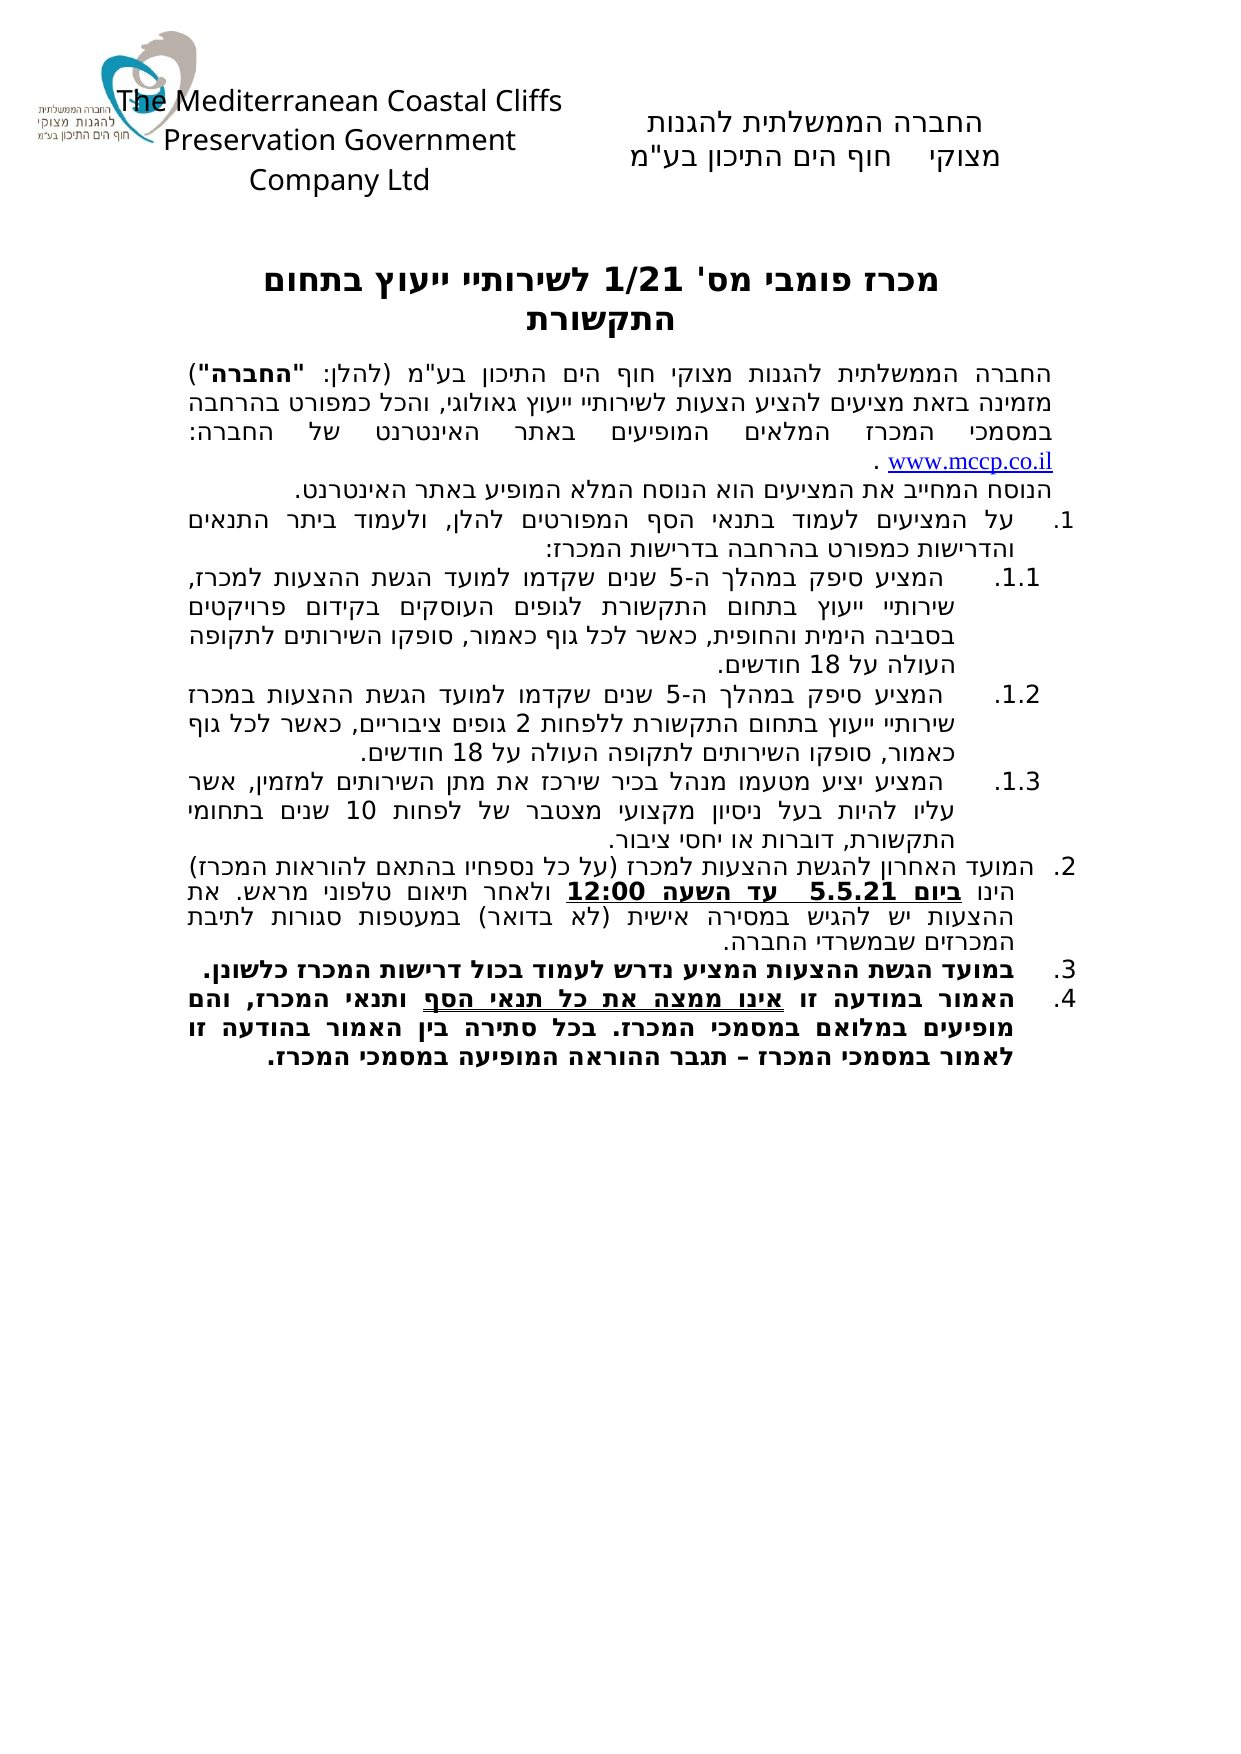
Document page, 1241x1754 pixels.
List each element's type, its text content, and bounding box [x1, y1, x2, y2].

picture [32, 31, 197, 144]
subtitle המציע יציע מטעמו מנהל בכיר שירכז את מתן השירותים למזמין, אשר עליו להיות בעל ניסיון מקצועי מצטבר של לפחות 10 שנים בתחומי התקשורת, דוברות או יחסי ציבור. [187, 767, 993, 855]
table_header The Mediterranean Coastal Cliffs Preservation Government Company Ltd [83, 80, 597, 199]
text הנוסח המחייב את המציעים הוא הנוסח המלא המופיע באתר האינטרנט. [187, 476, 1053, 505]
list במועד הגשת ההצעות המציע נדרש לעמוד בכול דרישות המכרז כלשונן. [187, 955, 1053, 984]
subtitle המציע סיפק במהלך ה-5 שנים שקדמו למועד הגשת ההצעות במכרז שירותיי ייעוץ בתחום התקשורת ללפחות 2 גופים ציבוריים, כאשר לכל גוף כאמור, סופקו השירותים לתקופה העולה על 18 חודשים. [187, 680, 993, 767]
list על המציעים לעמוד בתנאי הסף המפורטים להלן, ולעמוד ביתר התנאים והדרישות כמפורט בהרחבה בדרישות המכרז: [187, 505, 1053, 563]
text החברה הממשלתית להגנות מצוקי חוף הים התיכון בע"מ (להלן: "החברה") מזמינה בזאת מציעים להציע הצעות לשירותיי ייעוץ גאולוגי, והכל כמפורט בהרחבה במסמכי המכרז המלאים המופיעים באתר האינטרנט של החברה: www.mccp.co.il . [187, 359, 1053, 476]
text מכרז פומבי מס' 1/21 לשירותיי ייעוץ בתחום התקשורת [187, 260, 1015, 338]
table_header החברה הממשלתית להגנות מצוקי חוף הים התיכון בע"מ [597, 80, 1034, 199]
list המועד האחרון להגשת ההצעות למכרז (על כל נספחיו בהתאם להוראות המכרז) הינו ביום 5.5.21 עד השעה 12:00 ולאחר תיאום טלפוני מראש. את ההצעות יש להגיש במסירה אישית (לא בדואר) במעטפות סגורות לתיבת המכרזים שבמשרדי החברה. [187, 855, 1053, 955]
subtitle המציע סיפק במהלך ה-5 שנים שקדמו למועד הגשת ההצעות למכרז, שירותיי ייעוץ בתחום התקשורת לגופים העוסקים בקידום פרויקטים בסביבה הימית והחופית, כאשר לכל גוף כאמור, סופקו השירותים לתקופה העולה על 18 חודשים. [187, 563, 993, 680]
list האמור במודעה זו אינו ממצה את כל תנאי הסף ותנאי המכרז, והם מופיעים במלואם במסמכי המכרז. בכל סתירה בין האמור בהודעה זו לאמור במסמכי המכרז – תגבר ההוראה המופיעה במסמכי המכרז. [187, 984, 1053, 1072]
